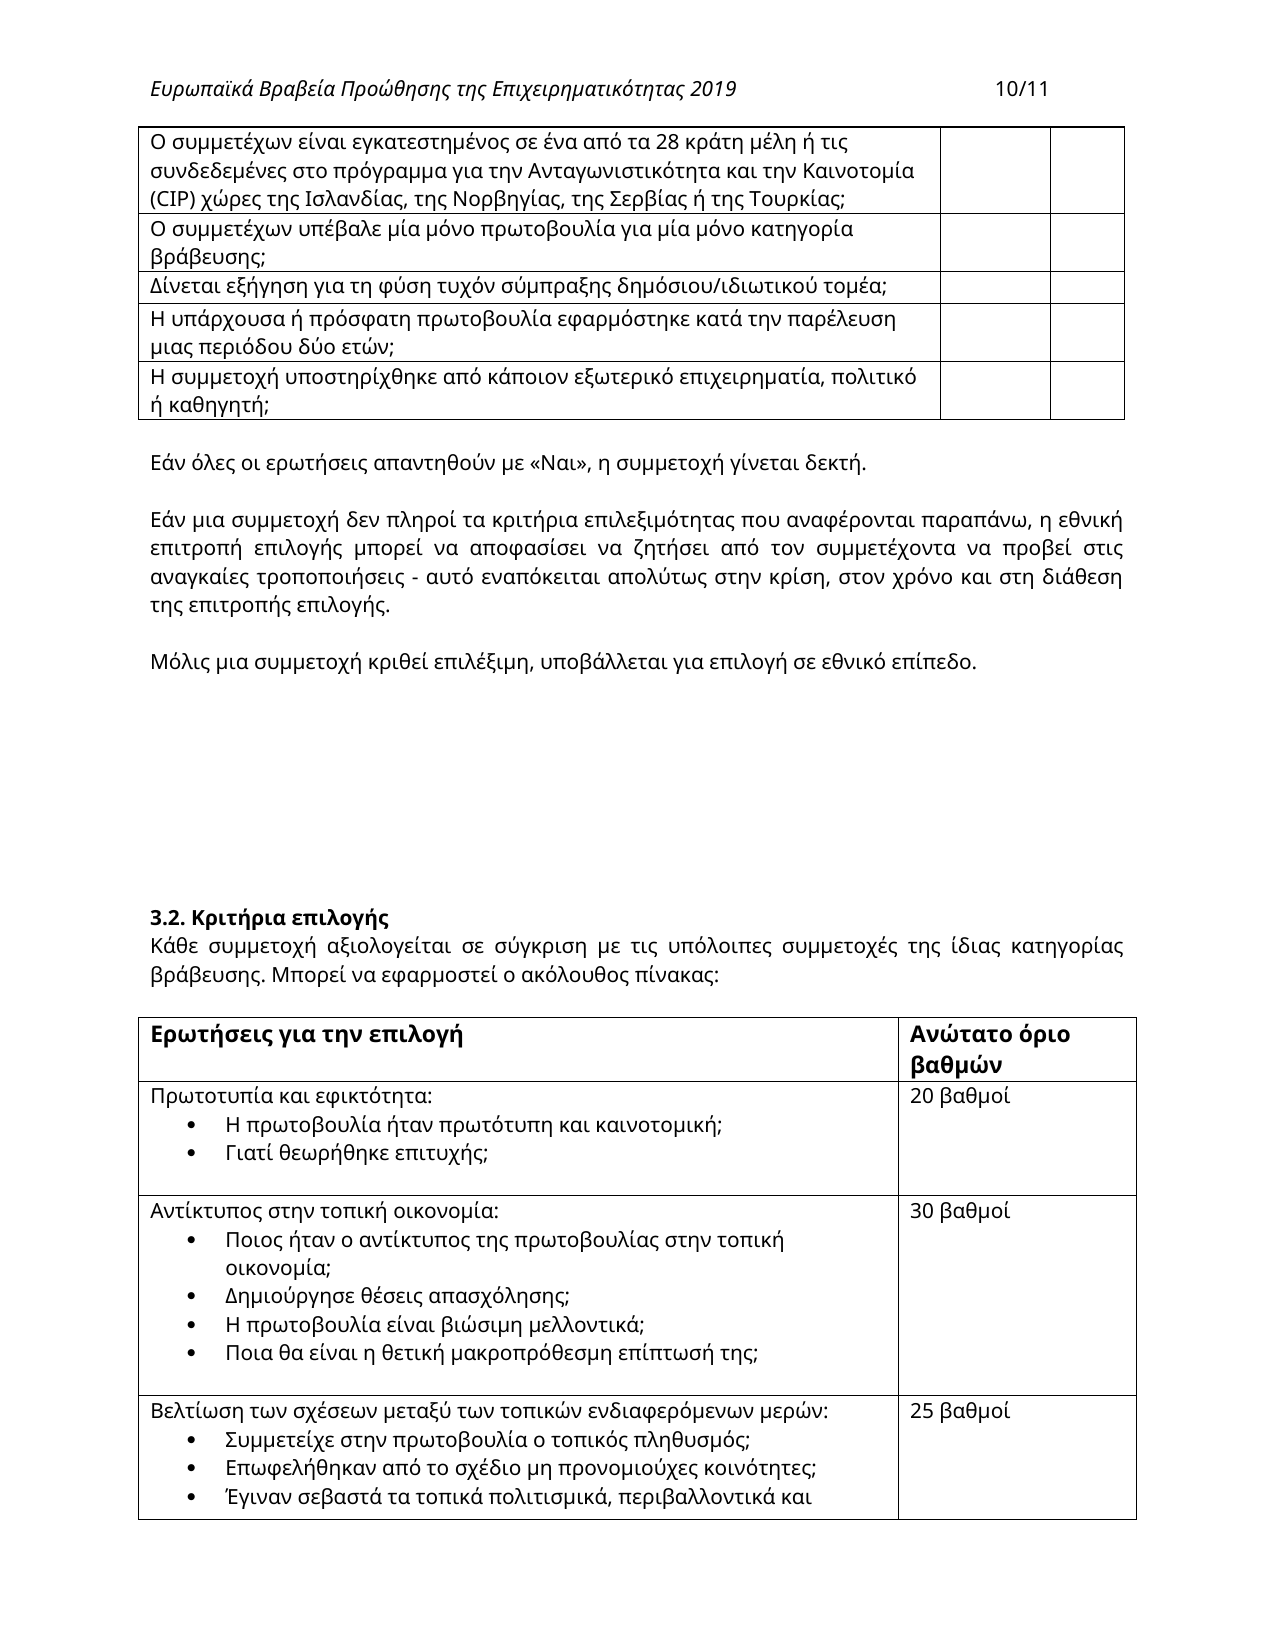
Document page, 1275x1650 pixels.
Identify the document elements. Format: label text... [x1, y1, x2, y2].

table_cell [1051, 128, 1124, 213]
table_cell Ο συμμετέχων υπέβαλε μία μόνο πρωτοβουλία για μία μόνο κατηγορία βράβευσης; [139, 214, 940, 271]
table_cell 20 βαθμοί [899, 1082, 1136, 1195]
table_cell [1051, 272, 1124, 303]
table_cell Αντίκτυπος στην τοπική οικονομία: Ποιος ήταν ο αντίκτυπος της πρωτοβουλίας στην τοπική οικονομία; Δημιούργησε θέσεις απασχόλησης; Η πρωτοβουλία είναι βιώσιμη μελλοντικά; Ποια θα είναι η θετική μακροπρόθεσμη επίπτωσή της; [139, 1196, 898, 1395]
table_cell [941, 128, 1050, 213]
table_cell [139, 1396, 898, 1519]
table_cell Ο συμμετέχων είναι εγκατεστημένος σε ένα από τα 28 κράτη μέλη ή τις συνδεδεμένες στο πρόγραμμα για την Ανταγωνιστικότητα και την Καινοτομία (CIP) χώρες της Ισλανδίας, της Νορβηγίας, της Σερβίας ή της Τουρκίας; [139, 128, 940, 213]
text Εάν όλες οι ερωτήσεις απαντηθούν με «Ναι», η συμμετοχή γίνεται δεκτή. [150, 448, 1125, 477]
table_cell [941, 272, 1050, 303]
table_header Ερωτήσεις για την επιλογή [139, 1018, 898, 1081]
text Μόλις μια συμμετοχή κριθεί επιλέξιμη, υποβάλλεται για επιλογή σε εθνικό επίπεδο. [150, 647, 1125, 676]
table_cell [941, 304, 1050, 361]
text Κάθε συμμετοχή αξιολογείται σε σύγκριση με τις υπόλοιπες συμμετοχές της ίδιας κατηγορίας βράβευσης. Μπορεί να εφαρμοστεί ο ακόλουθος πίνακας: [150, 932, 1125, 988]
subtitle 3.2. Κριτήρια επιλογής [150, 903, 1125, 932]
table_cell [1051, 304, 1124, 361]
table_cell 25 βαθμοί [899, 1396, 1136, 1519]
table_cell Πρωτοτυπία και εφικτότητα: Η πρωτοβουλία ήταν πρωτότυπη και καινοτομική; Γιατί θεωρήθηκε επιτυχής; [139, 1082, 898, 1195]
table_cell 30 βαθμοί [899, 1196, 1136, 1395]
table_header Ανώτατο όριο βαθμών [899, 1018, 1136, 1081]
table_cell [1051, 214, 1124, 271]
table_cell Δίνεται εξήγηση για τη φύση τυχόν σύμπραξης δημόσιου/ιδιωτικού τομέα; [139, 272, 940, 303]
table_cell Η συμμετοχή υποστηρίχθηκε από κάποιον εξωτερικό επιχειρηματία, πολιτικό ή καθηγητή; [139, 362, 940, 419]
table_cell [941, 214, 1050, 271]
table_cell Η υπάρχουσα ή πρόσφατη πρωτοβουλία εφαρμόστηκε κατά την παρέλευση μιας περιόδου δύο ετών; [139, 304, 940, 361]
table_cell [941, 362, 1050, 419]
text Εάν μια συμμετοχή δεν πληροί τα κριτήρια επιλεξιμότητας που αναφέρονται παραπάνω, η εθνική επιτροπή επιλογής μπορεί να αποφασίσει να ζητήσει από τον συμμετέχοντα να προβεί στις αναγκαίες τροποποιήσεις - αυτό εναπόκειται απολύτως στην κρίση, στον χρόνο και στη διάθεση της επιτροπής επιλογής. [150, 505, 1125, 619]
table_cell [1051, 362, 1124, 419]
